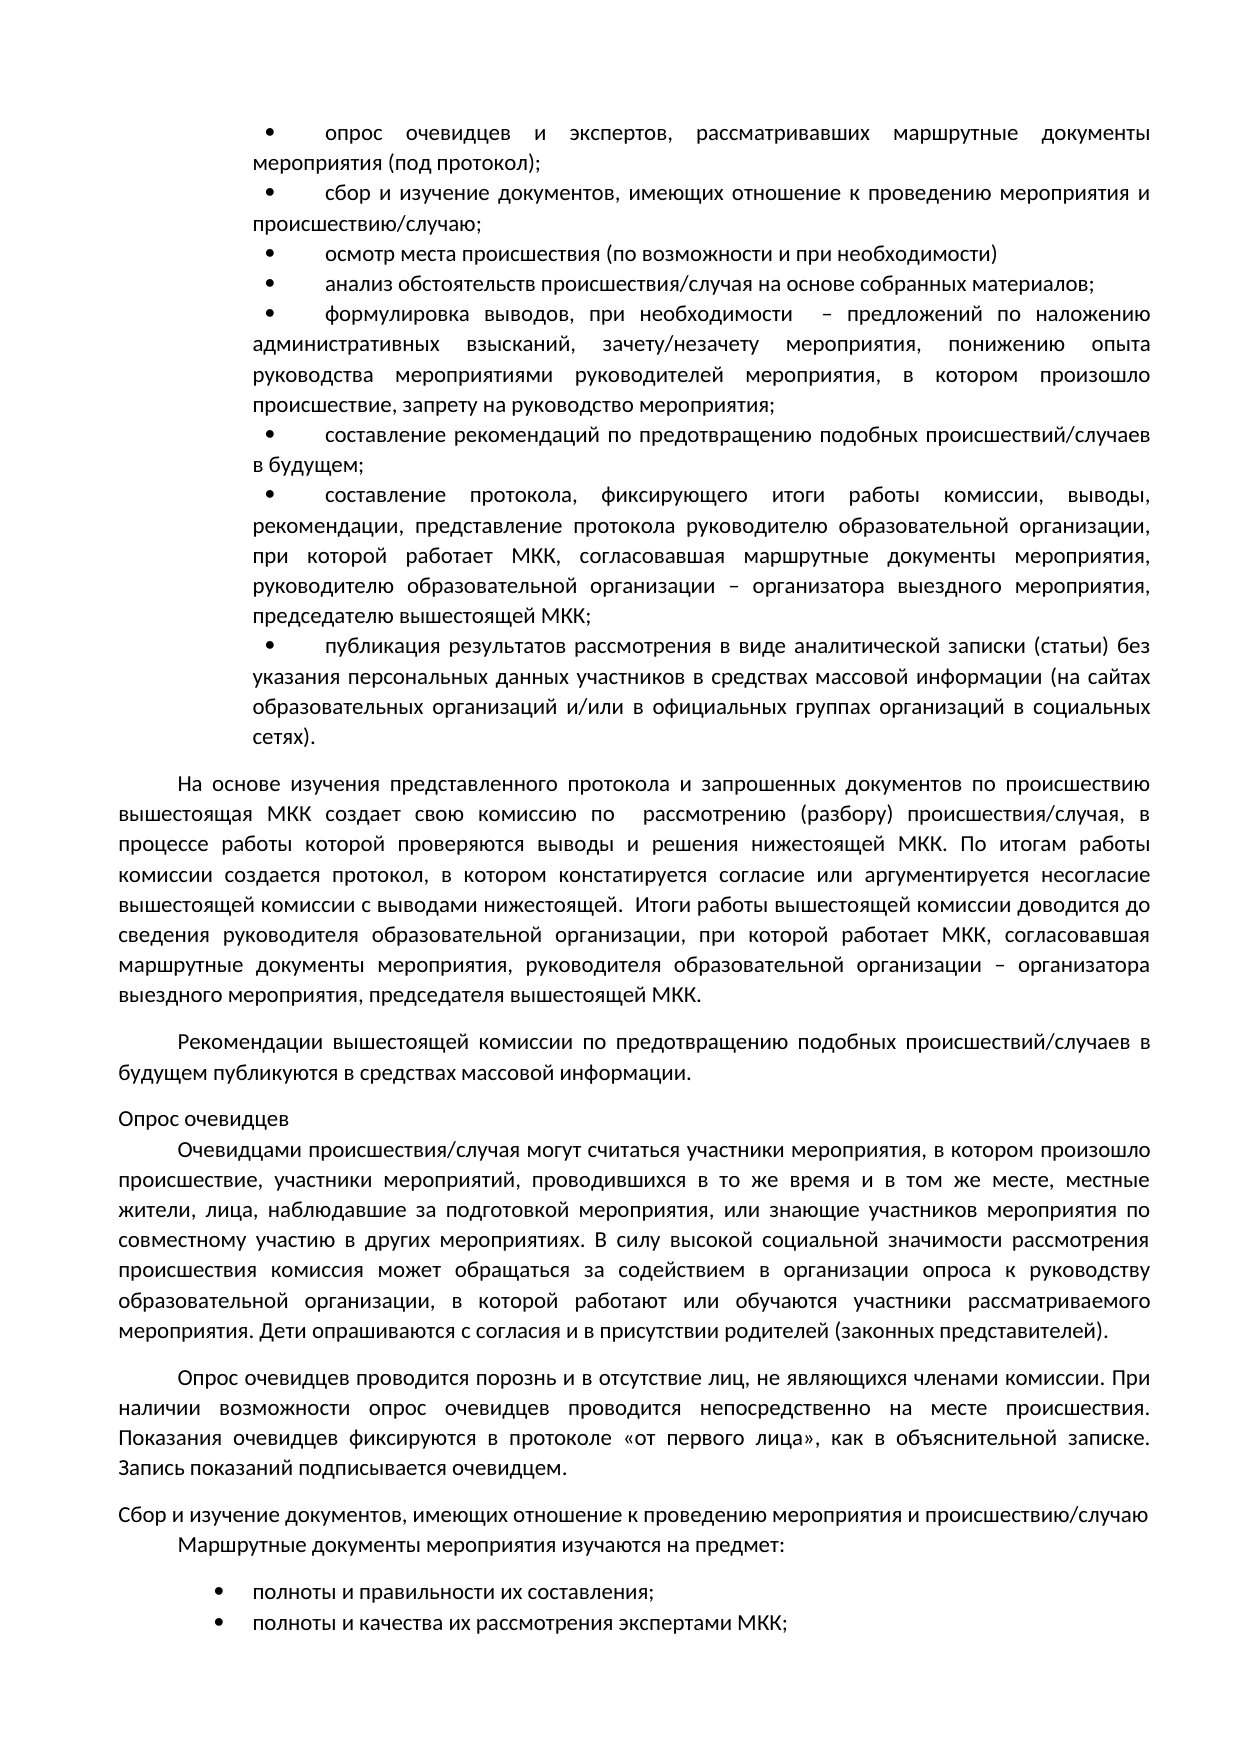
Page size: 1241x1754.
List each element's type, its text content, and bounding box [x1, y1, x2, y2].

list формулировка выводов, при необходимости – предложений по наложению административных взысканий, зачету/незачету мероприятия, понижению опыта руководства мероприятиями руководителей мероприятия, в котором произошло происшествие, запрету на руководство мероприятия; [252, 299, 1152, 418]
text Очевидцами происшествия/случая могут считаться участники мероприятия, в котором произошло происшествие, участники мероприятий, проводившихся в то же время и в том же месте, местные жители, лица, наблюдавшие за подготовкой мероприятия, или знающие участников мероприятия по совместному участию в других мероприятиях. В силу высокой социальной значимости рассмотрения происшествия комиссия может обращаться за содействием в организации опроса к руководству образовательной организации, в которой работают или обучаются участники рассматриваемого мероприятия. Дети опрашиваются с согласия и в присутствии родителей (законных представителей). [118, 1135, 1152, 1344]
text Опрос очевидцев [118, 1104, 1152, 1133]
list публикация результатов рассмотрения в виде аналитической записки (статьи) без указания персональных данных участников в средствах массовой информации (на сайтах образовательных организаций и/или в официальных группах организаций в социальных сетях). [252, 632, 1152, 750]
list полноты и качества их рассмотрения экспертами МКК; [215, 1608, 1152, 1636]
text Сбор и изучение документов, имеющих отношение к проведению мероприятия и происшествию/случаю [118, 1500, 1152, 1528]
list осмотр места происшествия (по возможности и при необходимости) [252, 239, 1152, 267]
text Опрос очевидцев проводится порознь и в отсутствие лиц, не являющихся членами комиссии. При наличии возможности опрос очевидцев проводится непосредственно на месте происшествия. Показания очевидцев фиксируются в протоколе «от первого лица», как в объяснительной записке. Запись показаний подписывается очевидцем. [118, 1363, 1152, 1482]
text Маршрутные документы мероприятия изучаются на предмет: [118, 1531, 1152, 1559]
list составление протокола, фиксирующего итоги работы комиссии, выводы, рекомендации, представление протокола руководителю образовательной организации, при которой работает МКК, согласовавшая маршрутные документы мероприятия, руководителю образовательной организации – организатора выездного мероприятия, председателю вышестоящей МКК; [252, 481, 1152, 629]
list сбор и изучение документов, имеющих отношение к проведению мероприятия и происшествию/случаю; [252, 178, 1152, 237]
text На основе изучения представленного протокола и запрошенных документов по происшествию вышестоящая МКК создает свою комиссию по рассмотрению (разбору) происшествия/случая, в процессе работы которой проверяются выводы и решения нижестоящей МКК. По итогам работы комиссии создается протокол, в котором констатируется согласие или аргументируется несогласие вышестоящей комиссии с выводами нижестоящей. Итоги работы вышестоящей комиссии доводится до сведения руководителя образовательной организации, при которой работает МКК, согласовавшая маршрутные документы мероприятия, руководителя образовательной организации – организатора выездного мероприятия, председателя вышестоящей МКК. [118, 769, 1152, 1009]
text Рекомендации вышестоящей комиссии по предотвращению подобных происшествий/случаев в будущем публикуются в средствах массовой информации. [118, 1027, 1152, 1086]
list опрос очевидцев и экспертов, рассматривавших маршрутные документы мероприятия (под протокол); [252, 118, 1152, 176]
list анализ обстоятельств происшествия/случая на основе собранных материалов; [252, 269, 1152, 297]
list составление рекомендаций по предотвращению подобных происшествий/случаев в будущем; [252, 420, 1152, 478]
list полноты и правильности их составления; [215, 1577, 1152, 1606]
